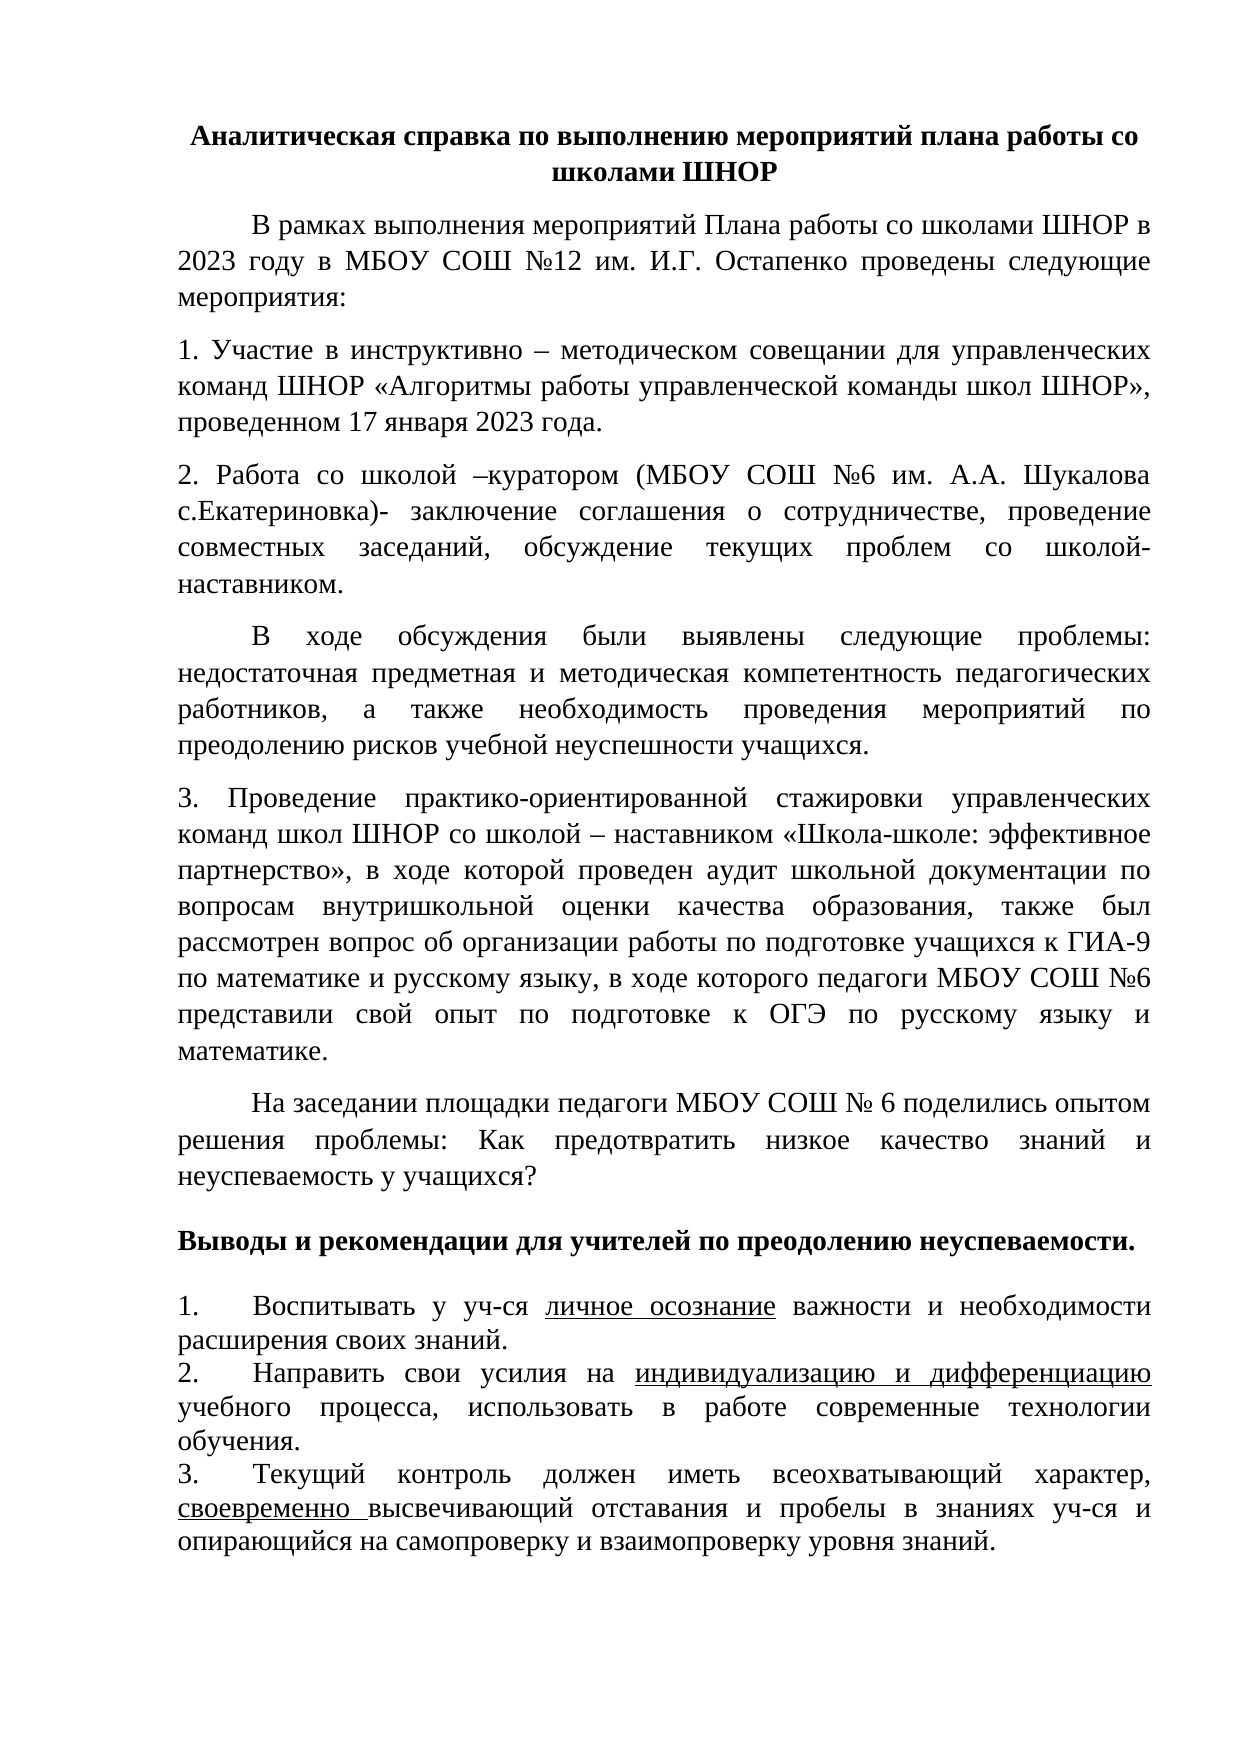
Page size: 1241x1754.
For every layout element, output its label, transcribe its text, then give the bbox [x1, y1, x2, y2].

list Воспитывать у уч-ся личное осознание важности и необходимости расширения своих знаний. [177, 1288, 1152, 1356]
text На заседании площадки педагоги МБОУ СОШ № 6 поделились опытом решения проблемы: Как предотвратить низкое качество знаний и неуспеваемость у учащихся? [177, 1086, 1152, 1191]
text В рамках выполнения мероприятий Плана работы со школами ШНОР в 2023 году в МБОУ СОШ №12 им. И.Г. Остапенко проведены следующие мероприятия: [177, 207, 1152, 313]
text 1. Участие в инструктивно – методическом совещании для управленческих команд ШНОР «Алгоритмы работы управленческой команды школ ШНОР», проведенном 17 января 2023 года. [177, 332, 1152, 438]
text 3. Проведение практико-ориентированной стажировки управленческих команд школ ШНОР со школой – наставником «Школа-школе: эффективное партнерство», в ходе которой проведен аудит школьной документации по вопросам внутришкольной оценки качества образования, также был рассмотрен вопрос об организации работы по подготовке учащихся к ГИА-9 по математике и русскому языку, в ходе которого педагоги МБОУ СОШ №6 представили свой опыт по подготовке к ОГЭ по русскому языку и математике. [177, 780, 1152, 1066]
text Аналитическая справка по выполнению мероприятий плана работы со школами ШНОР [177, 118, 1152, 188]
text 2. Работа со школой –куратором (МБОУ СОШ №6 им. А.А. Шукалова с.Екатериновка)- заключение соглашения о сотрудничестве, проведение совместных заседаний, обсуждение текущих проблем со школой- наставником. [177, 457, 1152, 599]
text Выводы и рекомендации для учителей по преодолению неуспеваемости. [177, 1223, 1152, 1257]
list Текущий контроль должен иметь всеохватывающий характер, своевременно высвечивающий отставания и пробелы в знаниях уч-ся и опирающийся на самопроверку и взаимопроверку уровня знаний. [177, 1456, 1152, 1557]
list Направить свои усилия на индивидуализацию и дифференциацию учебного процесса, использовать в работе современные технологии обучения. [177, 1356, 1152, 1456]
text В ходе обсуждения были выявлены следующие проблемы: недостаточная предметная и методическая компетентность педагогических работников, а также необходимость проведения мероприятий по преодолению рисков учебной неуспешности учащихся. [177, 618, 1152, 761]
